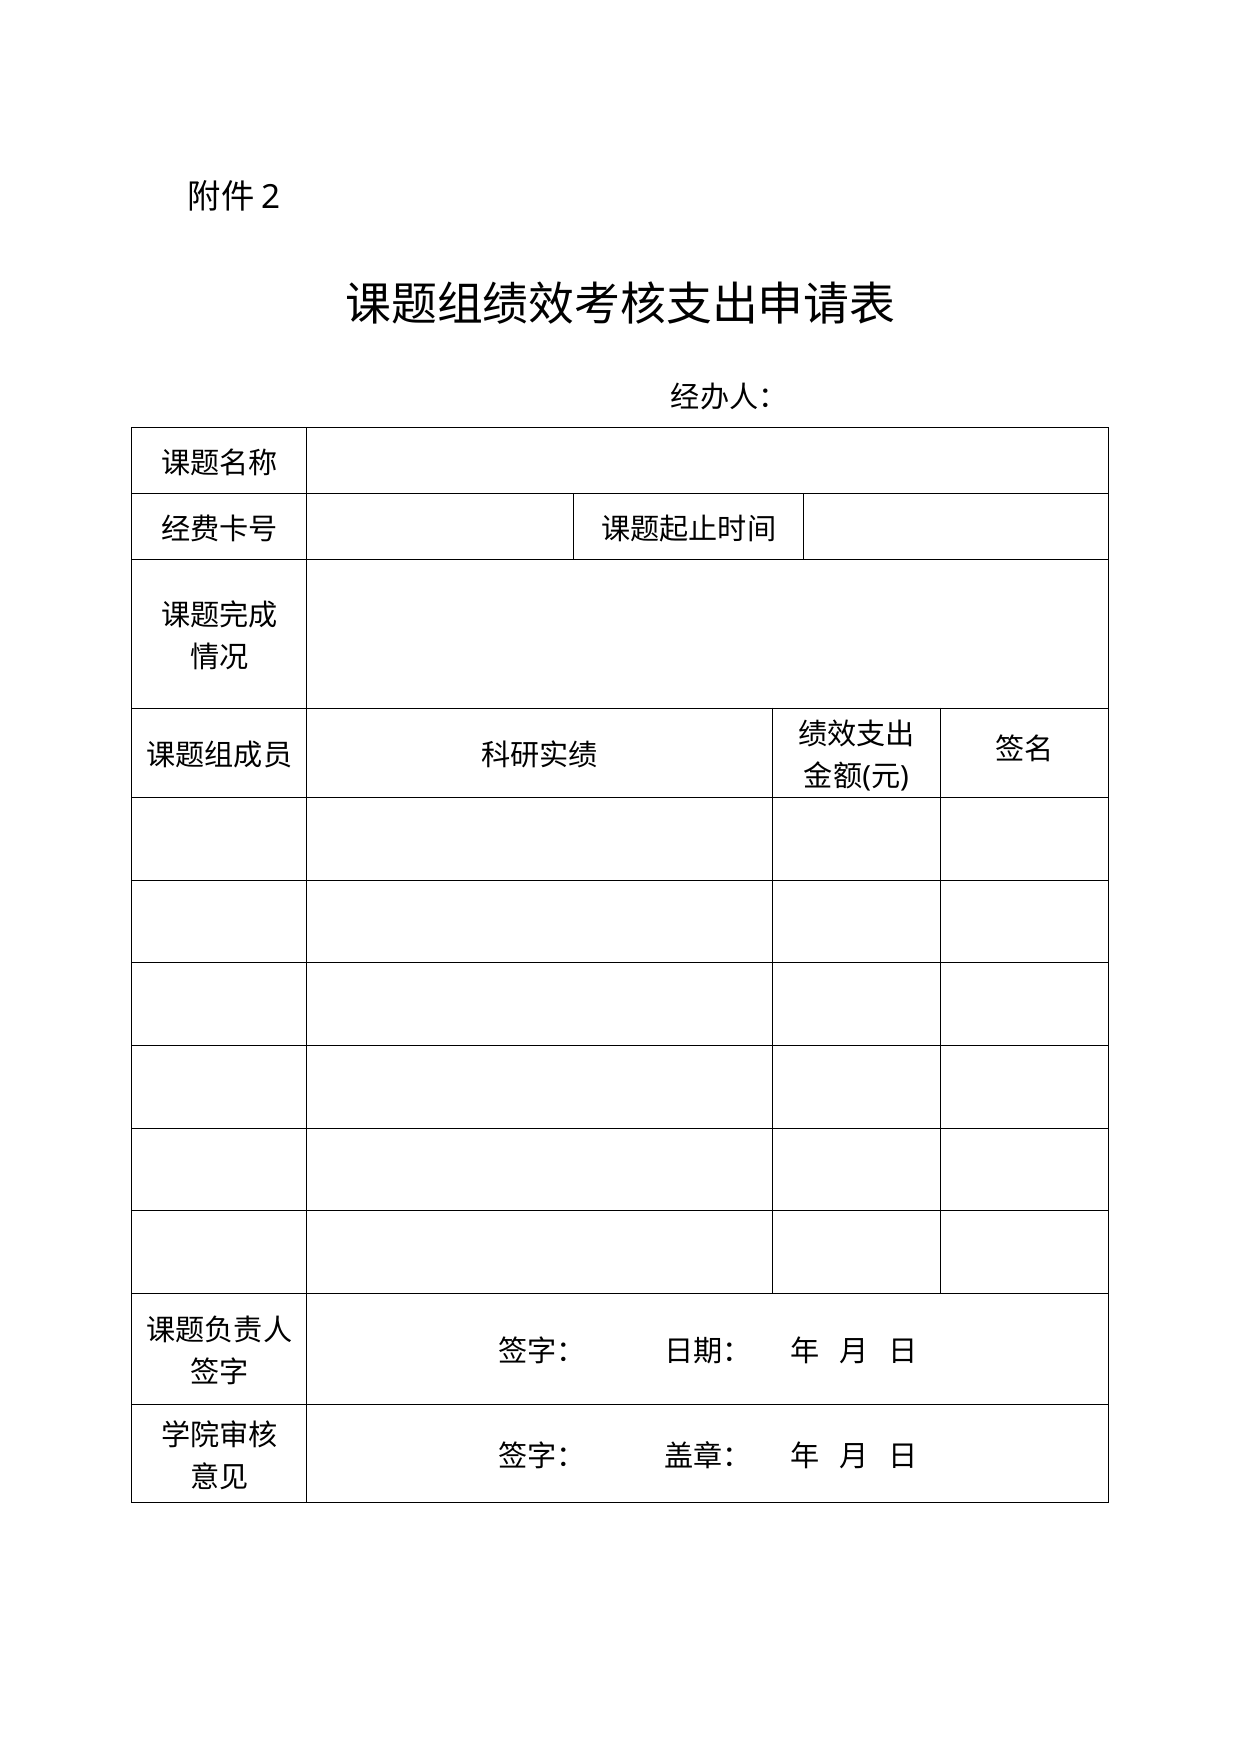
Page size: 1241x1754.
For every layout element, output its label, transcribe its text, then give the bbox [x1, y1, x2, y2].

table_cell [773, 798, 940, 879]
table_cell [941, 1046, 1108, 1128]
table_cell [773, 963, 940, 1045]
table_cell [307, 1211, 772, 1293]
table_cell [132, 963, 306, 1045]
table_cell 课题组成员 [132, 709, 306, 797]
table_cell [773, 1211, 940, 1293]
text 附件2 [187, 162, 1053, 227]
table_cell [307, 560, 1108, 708]
table_cell [132, 881, 306, 962]
table_cell [132, 798, 306, 879]
table_cell 绩效支出金额(元) [773, 709, 940, 797]
table_cell 签名 [941, 709, 1108, 797]
table_cell 学院审核 意见 [132, 1405, 306, 1502]
table_cell [307, 963, 772, 1045]
table_cell 课题起止时间 [574, 494, 803, 559]
table_cell 经费卡号 [132, 494, 306, 559]
table_cell 签字： 日期： 年 月 日 [307, 1294, 1108, 1404]
table_cell [941, 963, 1108, 1045]
table_cell [773, 1129, 940, 1210]
table_cell [307, 881, 772, 962]
table_cell 课题完成 情况 [132, 560, 306, 708]
table_cell [941, 1211, 1108, 1293]
table_cell [804, 494, 1108, 559]
table_header 课题名称 [132, 428, 306, 493]
table_cell [307, 1129, 772, 1210]
table_cell 签字： 盖章： 年 月 日 [307, 1405, 1108, 1502]
table_header [307, 428, 1108, 493]
table_cell [941, 881, 1108, 962]
table_cell [773, 881, 940, 962]
text 经办人： [187, 362, 1053, 427]
table_cell [307, 494, 573, 559]
table_cell 科研实绩 [307, 709, 772, 797]
table_cell [307, 798, 772, 879]
table_cell [132, 1129, 306, 1210]
table_cell [132, 1211, 306, 1293]
table_cell [132, 1046, 306, 1128]
table_cell [941, 798, 1108, 879]
table_cell [941, 1129, 1108, 1210]
table_cell [773, 1046, 940, 1128]
text 课题组绩效考核支出申请表 [187, 252, 1053, 349]
table_cell [307, 1046, 772, 1128]
table_cell 课题负责人签字 [132, 1294, 306, 1404]
